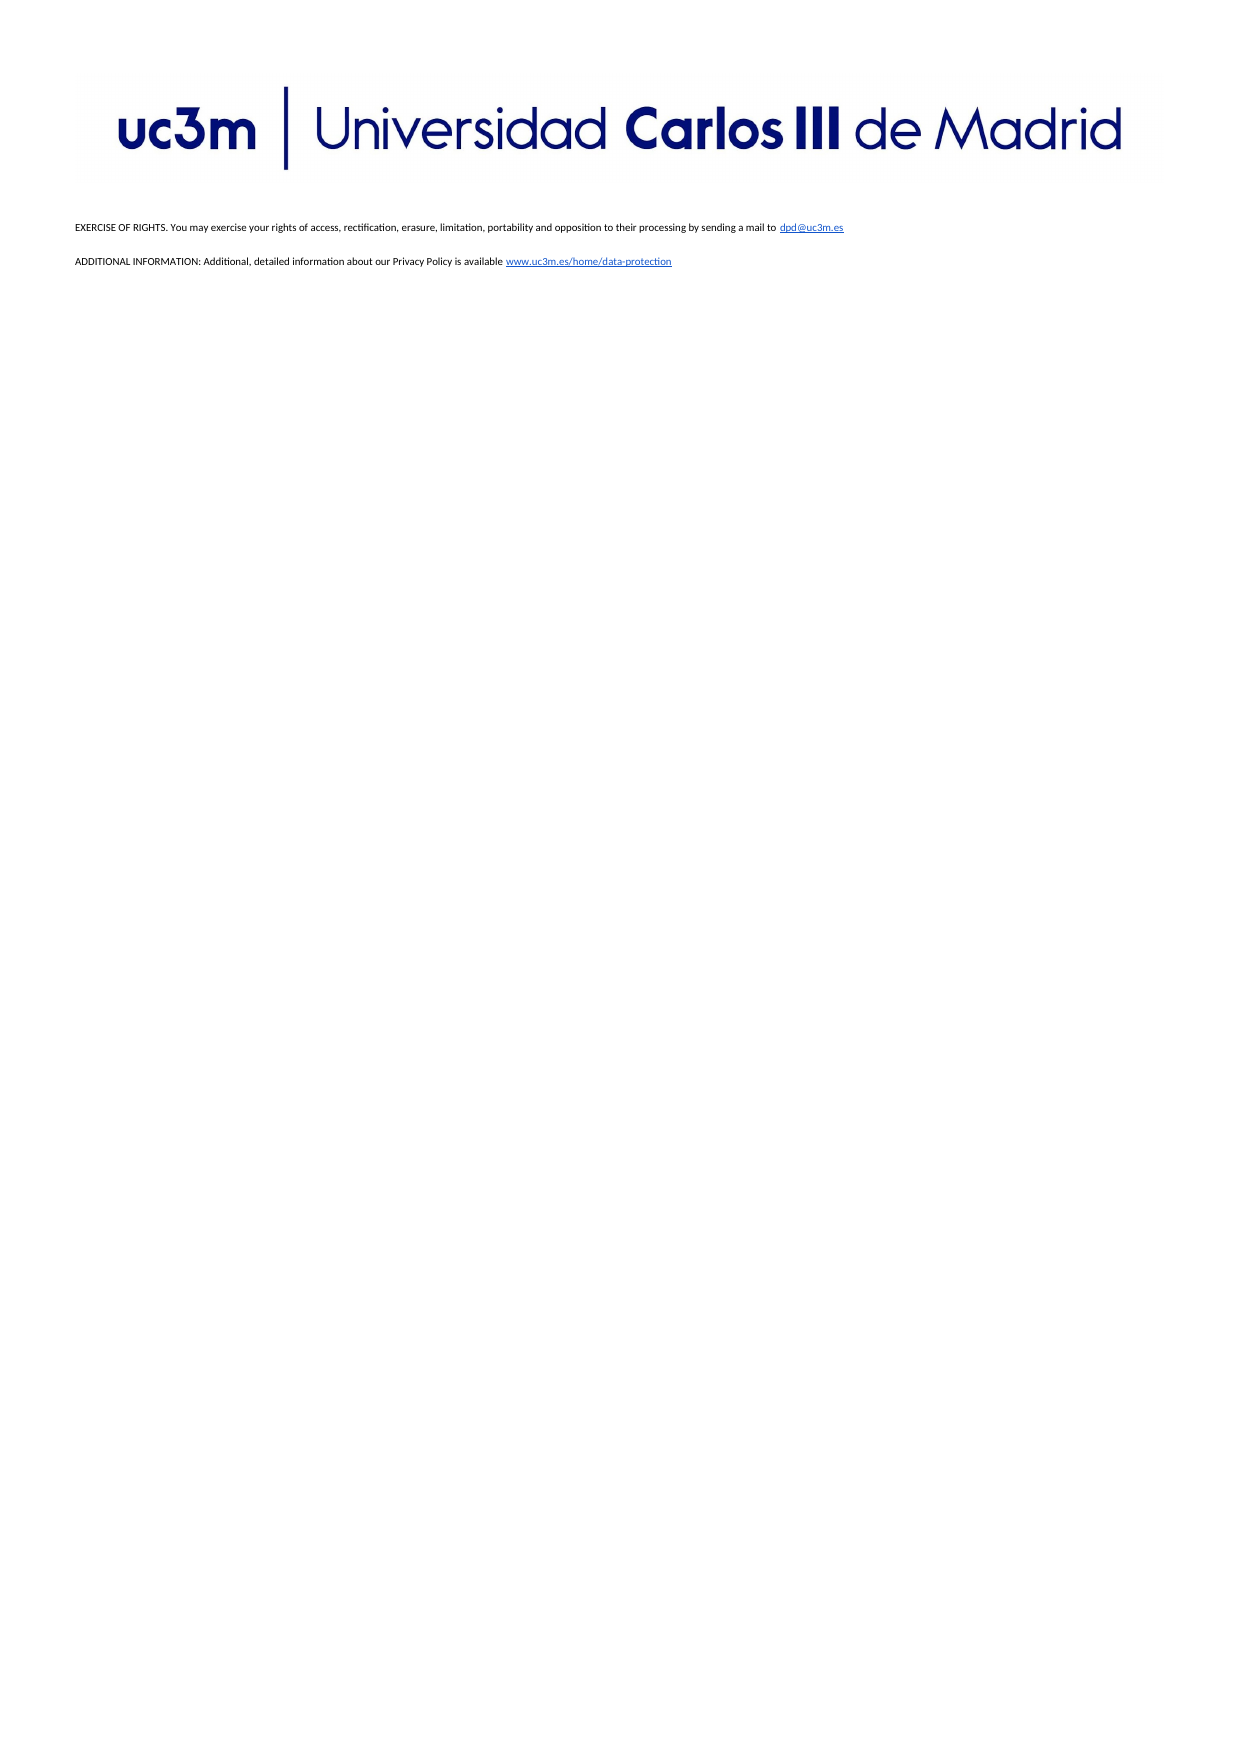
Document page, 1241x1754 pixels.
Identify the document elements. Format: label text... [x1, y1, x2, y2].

picture [74, 73, 1165, 183]
